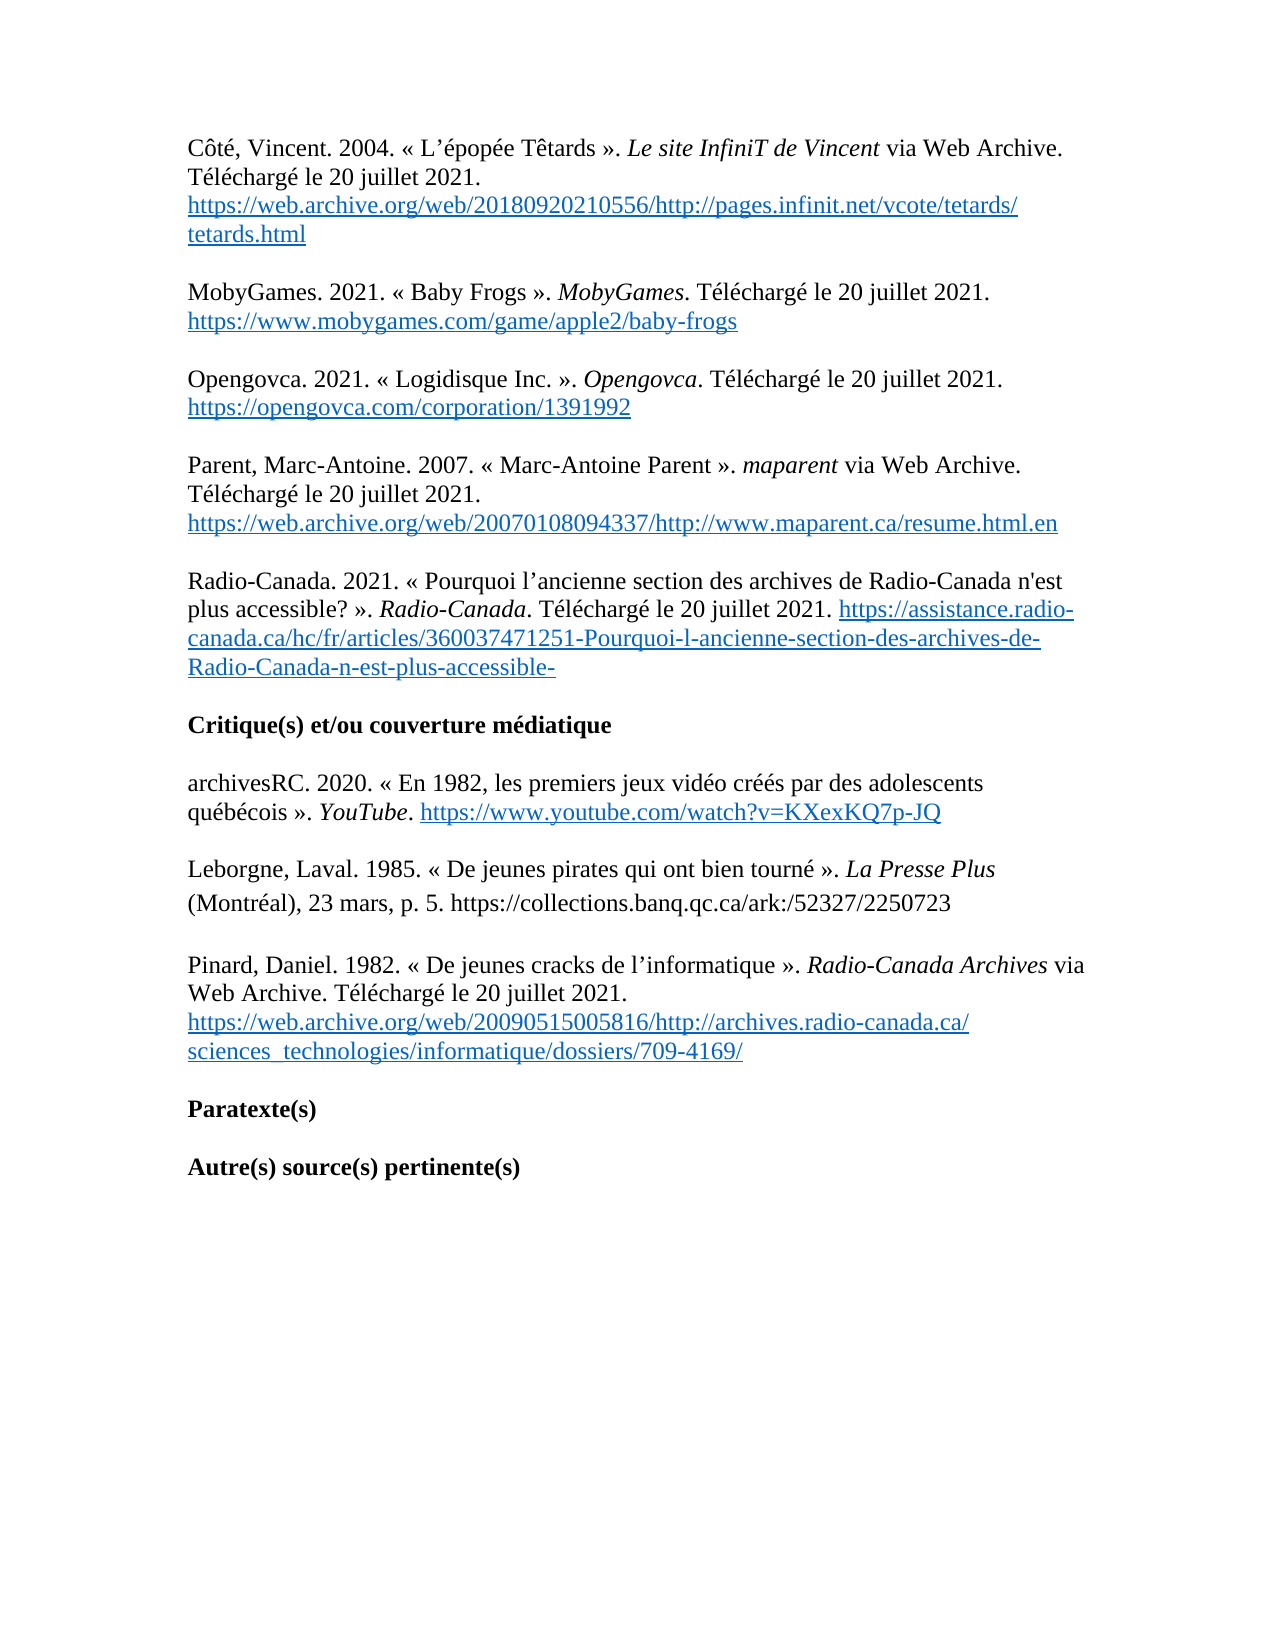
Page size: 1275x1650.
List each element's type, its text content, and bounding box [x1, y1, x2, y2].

text MobyGames. 2021. « Baby Frogs ». MobyGames. Téléchargé le 20 juillet 2021. https://www.mobygames.com/game/apple2/baby-frogs [187, 277, 1087, 334]
text Opengovca. 2021. « Logidisque Inc. ». Opengovca. Téléchargé le 20 juillet 2021. https://opengovca.com/corporation/1391992 [187, 364, 1087, 421]
text Pinard, Daniel. 1982. « De jeunes cracks de l’informatique ». Radio-Canada Archives via Web Archive. Téléchargé le 20 juillet 2021. https://web.archive.org/web/20090515005816/http://archives.radio-canada.ca/sciences_technologies/informatique/dossiers/709-4169/ [187, 950, 1087, 1065]
text Paratexte(s) [187, 1094, 1087, 1123]
text Autre(s) source(s) pertinente(s) [187, 1152, 1087, 1181]
text Radio-Canada. 2021. « Pourquoi l’ancienne section des archives de Radio-Canada n'est plus accessible? ». Radio-Canada. Téléchargé le 20 juillet 2021. https://assistance.radio-canada.ca/hc/fr/articles/360037471251-Pourquoi-l-ancienne-section-des-archives-de-Radio-Canada-n-est-plus-accessible- [187, 566, 1087, 681]
text Parent, Marc-Antoine. 2007. « Marc-Antoine Parent ». maparent via Web Archive. Téléchargé le 20 juillet 2021. https://web.archive.org/web/20070108094337/http://www.maparent.ca/resume.html.en [187, 450, 1087, 537]
text Leborgne, Laval. 1985. « De jeunes pirates qui ont bien tourné ». La Presse Plus (Montréal), 23 mars, p. 5. https://collections.banq.qc.ca/ark:/52327/2250723 [187, 854, 1087, 916]
text Critique(s) et/ou couverture médiatique [187, 710, 1087, 739]
text archivesRC. 2020. « En 1982, les premiers jeux vidéo créés par des adolescents québécois ». YouTube. https://www.youtube.com/watch?v=KXexKQ7p-JQ [187, 768, 1087, 825]
text Côté, Vincent. 2004. « L’épopée Têtards ». Le site InfiniT de Vincent via Web Archive. Téléchargé le 20 juillet 2021. https://web.archive.org/web/20180920210556/http://pages.infinit.net/vcote/tetards/tetards.html [187, 133, 1087, 248]
